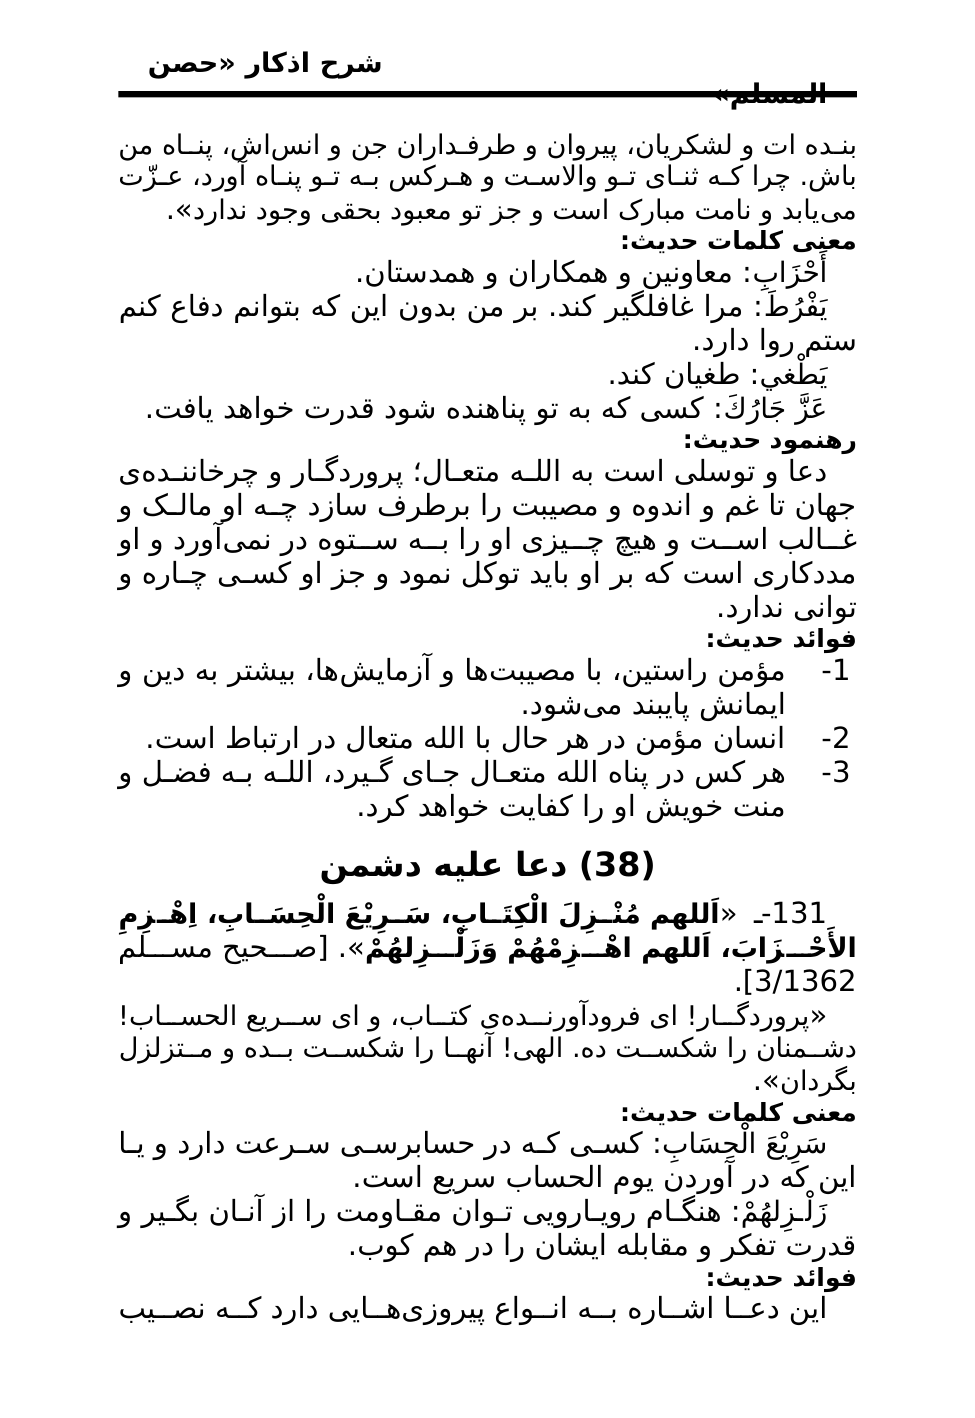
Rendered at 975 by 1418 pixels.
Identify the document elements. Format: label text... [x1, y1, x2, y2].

text فوائد حدیث: [118, 624, 857, 653]
text 131- «اَللهم مُنْزِلَ الْكِتَابِ، سَرِيْعَ الْحِسَابِ، اِهْزِمِ الأَحْزَابَ، اَللهم اهْزِمْهُمْ وَزَلْزِلهُمْ». [صحیح مسلم 3/1362]. [118, 896, 857, 998]
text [118, 129, 857, 226]
text زَلْزِلهُمْ: هنگام رویارویی توان مقاومت را از آنان بگیر و قدرت تفکر و مقابله ایشان را در هم کوب. [118, 1195, 857, 1263]
text أَحْزَابِ: معاونین و همکاران و همدستان. [118, 255, 857, 289]
list انسان مؤمن در هر حال با الله متعال در ارتباط است. [118, 721, 821, 755]
text سَرِيْعَ الْحِسَابِ: کسی که در حسابرسی سرعت دارد و یا این که در آوردن یوم الحساب سریع است. [118, 1127, 857, 1195]
text يَفْرُطَ: مرا غافلگیر کند. بر من بدون این که بتوانم دفاع کنم ستم روا دارد. [118, 289, 857, 357]
text رهنمود حدیث: [118, 425, 857, 454]
text دعا و توسلی است به الله متعال؛ پروردگار و چرخاننده‌ی جهان تا غم و اندوه و مصیبت را برطرف سازد چه او مالک و غالب است و هیچ چیزی او را به ستوه در نمی‌آورد و او مددکاری است که بر او باید توکل نمود و جز او کسی چاره و توانی ندارد. [118, 454, 857, 624]
text عَزَّ جَارُكَ: کسی که به تو پناهنده شود قدرت خواهد یافت. [118, 391, 857, 425]
list هر کس در پناه الله متعال جای گیرد، الله به فضل و منت خویش او را کفایت خواهد کرد. [118, 755, 821, 823]
text معنی کلمات حدیث: [118, 1098, 857, 1127]
text فوائد حدیث: [118, 1263, 857, 1292]
text (38) دعا علیه دشمن [118, 848, 857, 884]
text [118, 1292, 857, 1326]
text «پروردگار! اى فرودآورنده‌ى کتاب، و اى سریع الحساب! دشمنان را شکست ده. الهى! آنها را شکست بده و متزلزل بگردان». [118, 998, 857, 1098]
text معنی کلمات حدیث: [118, 226, 857, 255]
text يَطْغي: طغیان کند. [118, 357, 857, 391]
list مؤمن راستین، با مصیبت‌ها و آزمایش‌ها، بیشتر به دین و ایمانش پایبند می‌شود. [118, 653, 821, 721]
